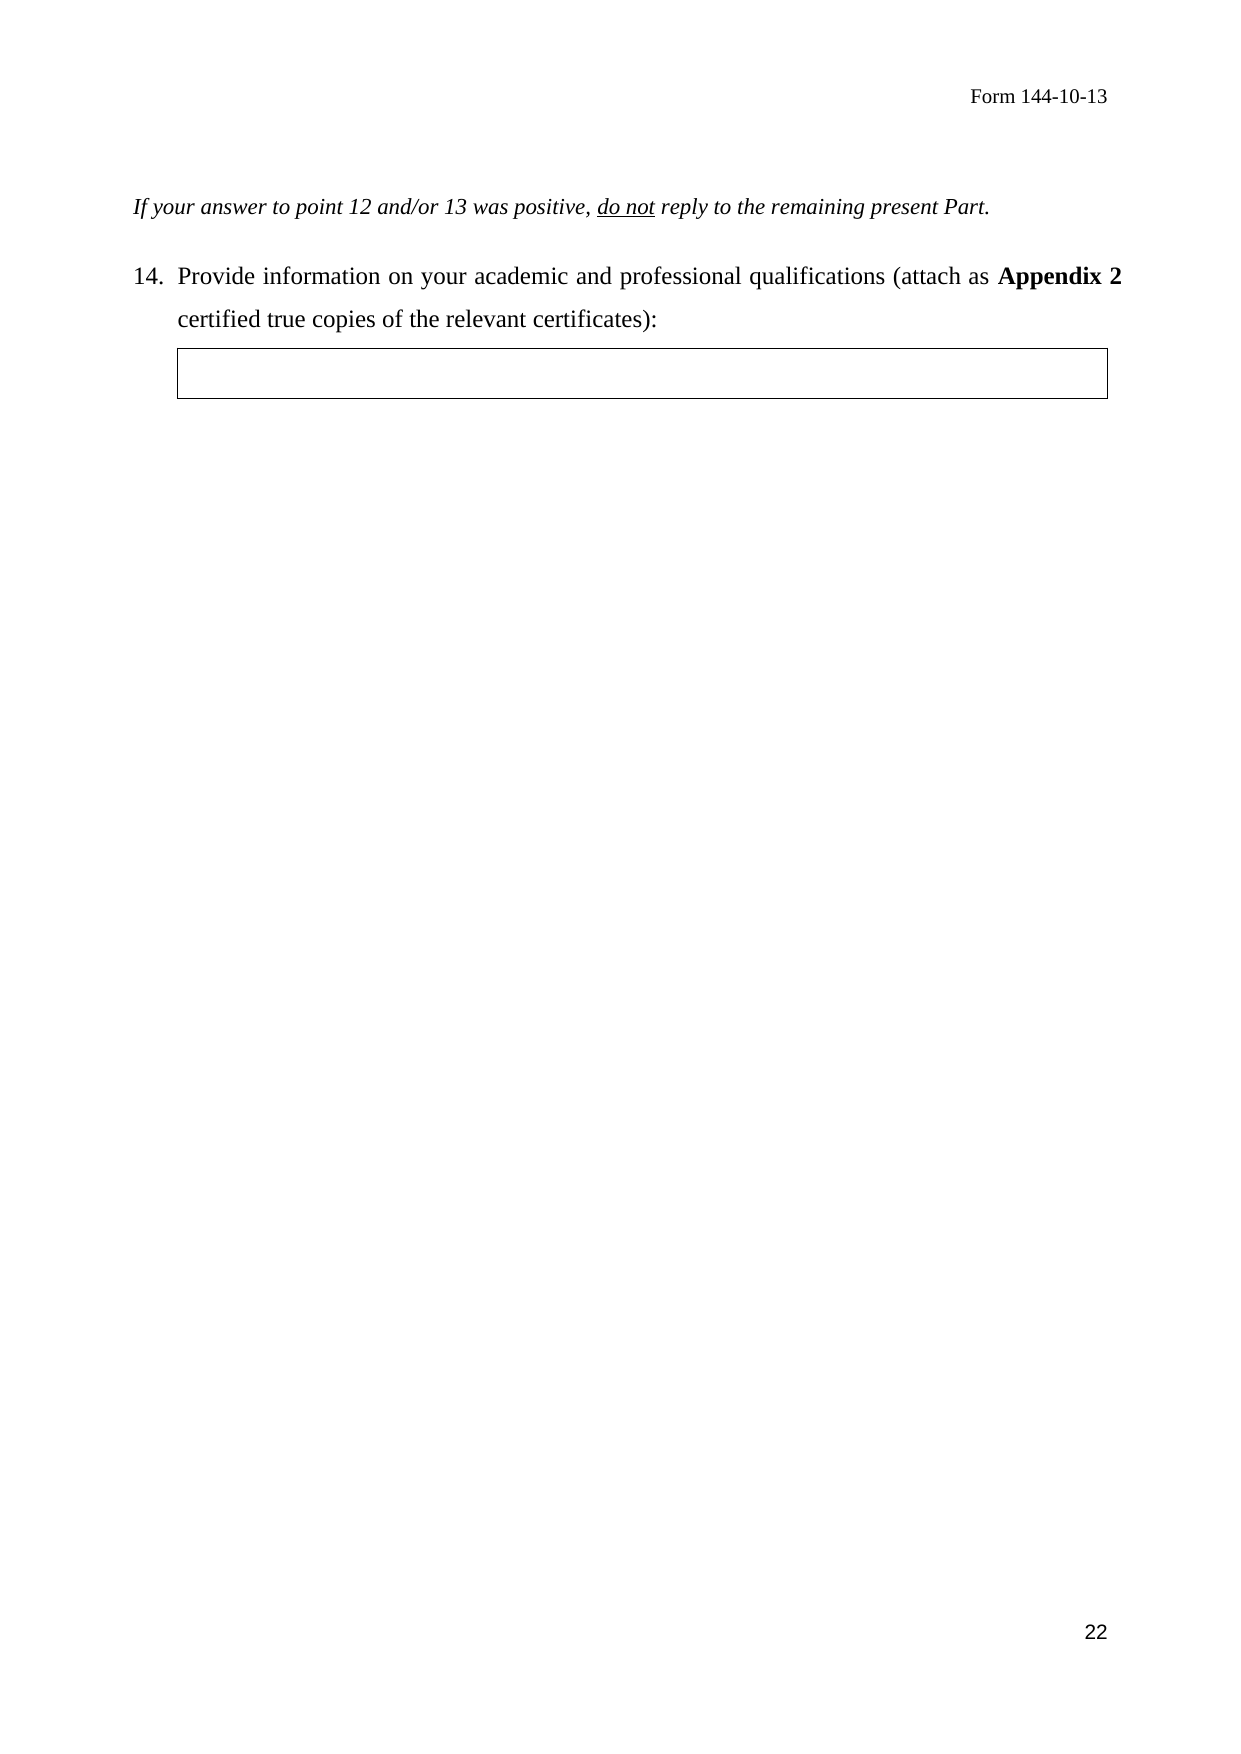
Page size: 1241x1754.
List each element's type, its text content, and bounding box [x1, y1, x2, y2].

list Provide information on your academic and professional qualifications (attach as Appendix 2 certified true copies of the relevant certificates): [133, 261, 1122, 333]
table_header [178, 349, 1107, 398]
text If your answer to point 12 and/or 13 was positive, do not reply to the remaining present Part. [133, 193, 1122, 219]
